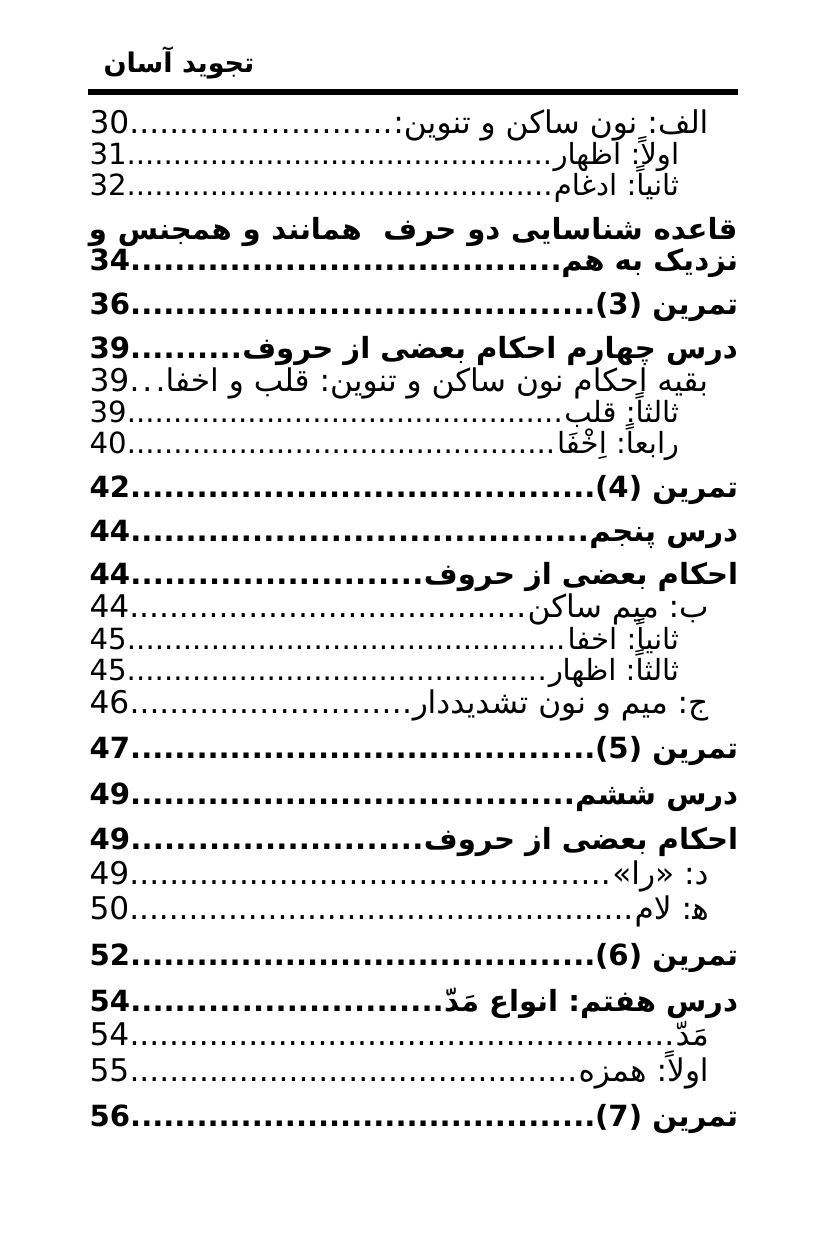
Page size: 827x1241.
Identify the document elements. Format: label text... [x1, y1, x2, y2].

text الف: نون ساکن و تنوین: 30 [89, 106, 708, 140]
text تمرین (7) 56 [89, 1101, 738, 1133]
text ج: میم و نون تشدیددار 46 [89, 687, 708, 720]
text اولاً: همزه 55 [89, 1053, 708, 1088]
text ثالثاً: قلب 39 [89, 398, 679, 429]
text ثانیاً: ادغام 32 [89, 171, 679, 202]
text قاعده شناسایی دو حرف همانند و همجنس و نزدیک به هم 34 [89, 214, 738, 277]
text تمرین (3) 36 [89, 289, 738, 321]
text رابعاً: اِخْفَا 40 [89, 429, 679, 460]
text درس پنجم 44 [89, 516, 738, 547]
text مَدّ 54 [89, 1018, 708, 1053]
text ه‍: لام 50 [89, 892, 708, 927]
text احکام بعضی از حروف 49 [89, 823, 738, 856]
text درس چهارم احکام بعضی از حروف 39 [89, 333, 738, 364]
text تمرین (4) 42 [89, 472, 738, 504]
text تمرین (6) 52 [89, 939, 738, 972]
text درس ششم 49 [89, 778, 738, 811]
text د: «را» 49 [89, 856, 708, 892]
text تمرین (5) 47 [89, 733, 738, 766]
text ثالثاً: اظهار 45 [89, 656, 679, 687]
text ب: میم ساکن 44 [89, 591, 708, 624]
text اولاً: اظهار 31 [89, 140, 679, 171]
text ثانیاً: اخفا 45 [89, 624, 679, 656]
text بقیه احکام نون ساکن و تنوین: قلب و اخفا 39 [89, 364, 708, 398]
text احکام بعضی از حروف 44 [89, 560, 738, 591]
text درس هفتم: انواع مَدّ 54 [89, 985, 738, 1018]
